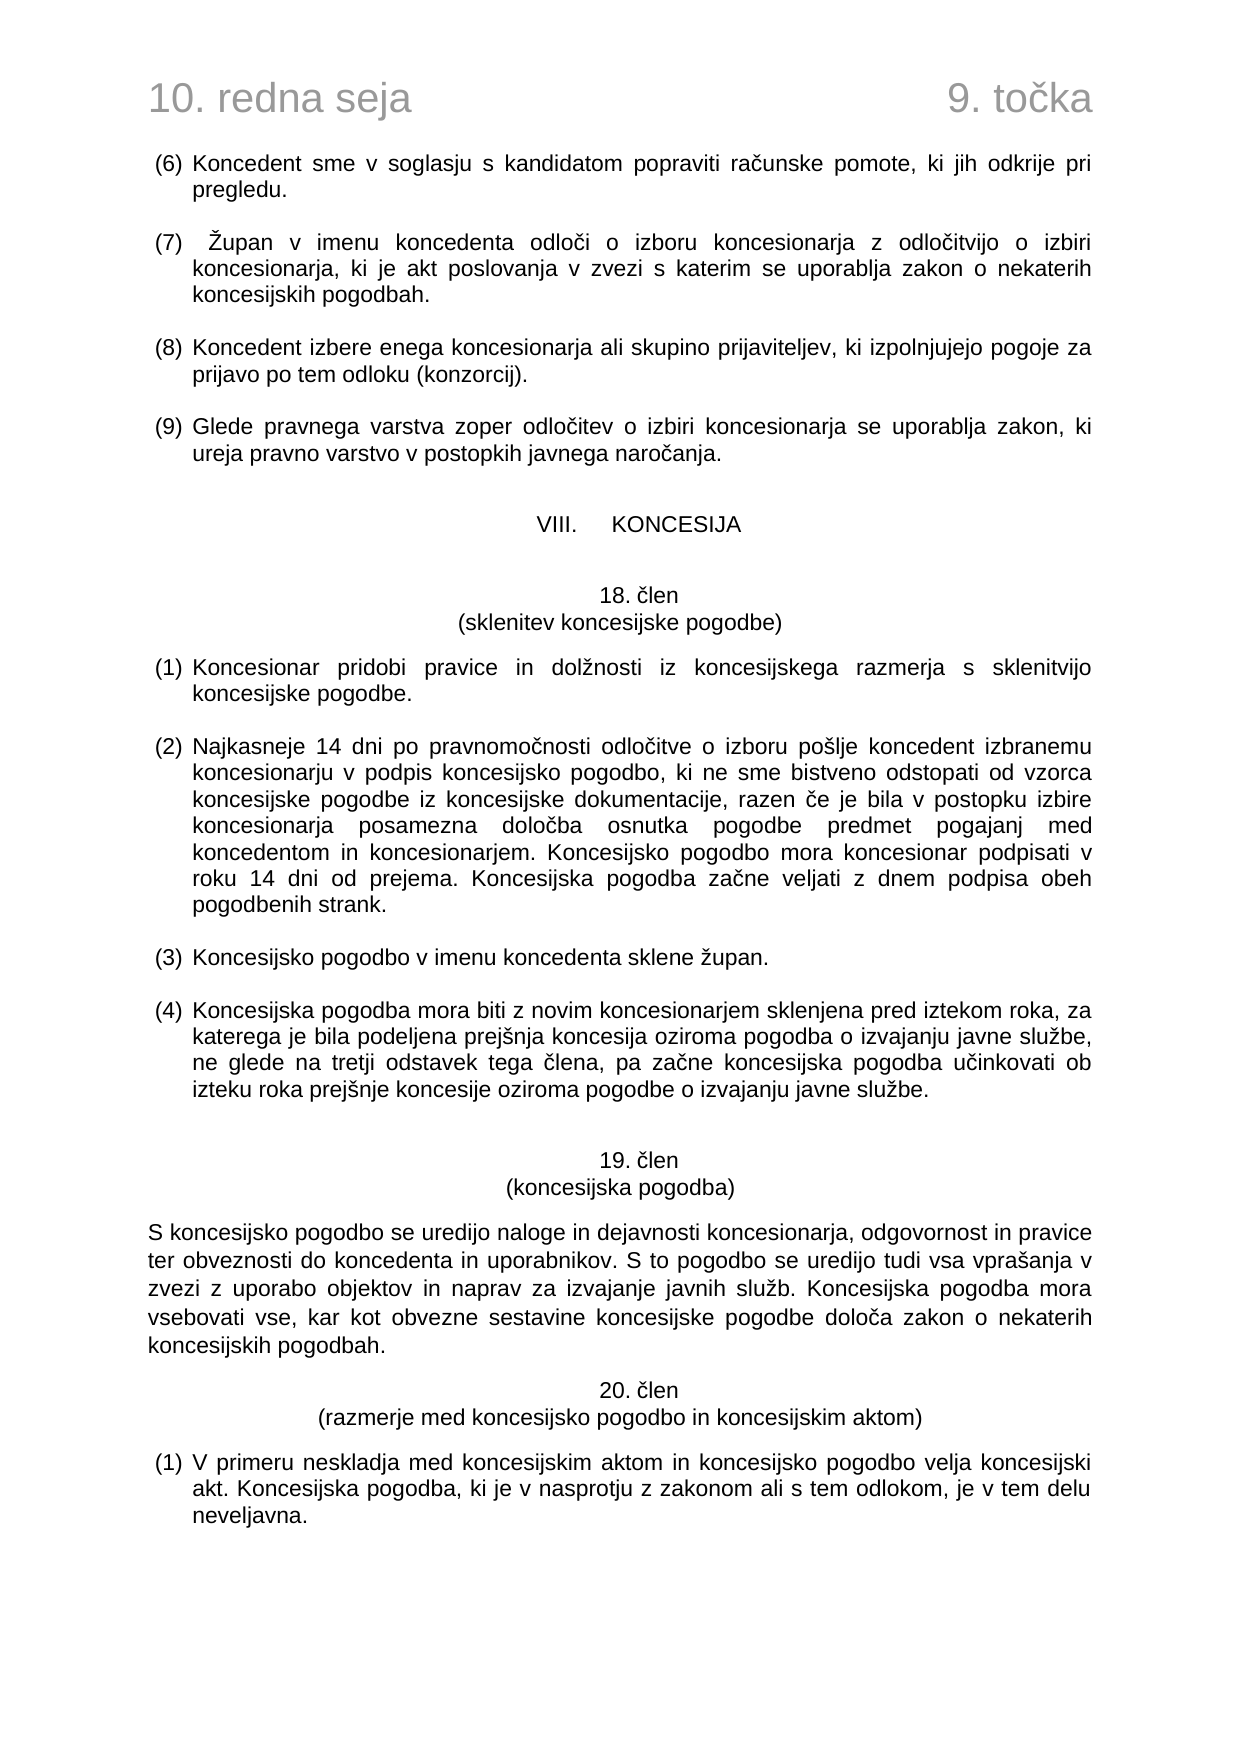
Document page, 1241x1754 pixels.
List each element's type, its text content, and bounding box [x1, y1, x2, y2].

list Koncedent izbere enega koncesionarja ali skupino prijaviteljev, ki izpolnjujejo pogoje za prijavo po tem odloku (konzorcij). [154, 334, 1093, 387]
text (sklenitev koncesijske pogodbe) [148, 609, 1093, 635]
list člen [185, 1377, 1093, 1404]
list Koncesijska pogodba mora biti z novim koncesionarjem sklenjena pred iztekom roka, za katerega je bila podeljena prejšnja koncesija oziroma pogodba o izvajanju javne službe, ne glede na tretji odstavek tega člena, pa začne koncesijska pogodba učinkovati ob izteku roka prejšnje koncesije oziroma pogodbe o izvajanju javne službe. [154, 997, 1093, 1102]
list Glede pravnega varstva zoper odločitev o izbiri koncesionarja se uporablja zakon, ki ureja pravno varstvo v postopkih javnega naročanja. [154, 413, 1093, 466]
text S koncesijsko pogodbo se uredijo naloge in dejavnosti koncesionarja, odgovornost in pravice ter obveznosti do koncedenta in uporabnikov. S to pogodbo se uredijo tudi vsa vprašanja v zvezi z uporabo objektov in naprav za izvajanje javnih služb. Koncesijska pogodba mora vsebovati vse, kar kot obvezne sestavine koncesijske pogodbe določa zakon o nekaterih koncesijskih pogodbah. [148, 1218, 1093, 1359]
list Koncesijsko pogodbo v imenu koncedenta sklene župan. [154, 944, 1093, 970]
text (koncesijska pogodba) [148, 1173, 1093, 1200]
list KONCESIJA [185, 511, 1093, 537]
list Župan v imenu koncedenta odloči o izboru koncesionarja z odločitvijo o izbiri koncesionarja, ki je akt poslovanja v zvezi s katerim se uporablja zakon o nekaterih koncesijskih pogodbah. [154, 229, 1093, 308]
list člen [185, 1147, 1093, 1173]
list Najkasneje 14 dni po pravnomočnosti odločitve o izboru pošlje koncedent izbranemu koncesionarju v podpis koncesijsko pogodbo, ki ne sme bistveno odstopati od vzorca koncesijske pogodbe iz koncesijske dokumentacije, razen če je bila v postopku izbire koncesionarja posamezna določba osnutka pogodbe predmet pogajanj med koncedentom in koncesionarjem. Koncesijsko pogodbo mora koncesionar podpisati v roku 14 dni od prejema. Koncesijska pogodba začne veljati z dnem podpisa obeh pogodbenih strank. [154, 733, 1093, 917]
list Koncedent sme v soglasju s kandidatom popraviti računske pomote, ki jih odkrije pri pregledu. [154, 150, 1093, 202]
list Koncesionar pridobi pravice in dolžnosti iz koncesijskega razmerja s sklenitvijo koncesijske pogodbe. [154, 654, 1093, 707]
list V primeru neskladja med koncesijskim aktom in koncesijsko pogodbo velja koncesijski akt. Koncesijska pogodba, ki je v nasprotju z zakonom ali s tem odlokom, je v tem delu neveljavna. [154, 1449, 1093, 1528]
text (razmerje med koncesijsko pogodbo in koncesijskim aktom) [148, 1404, 1093, 1430]
list člen [185, 582, 1093, 609]
